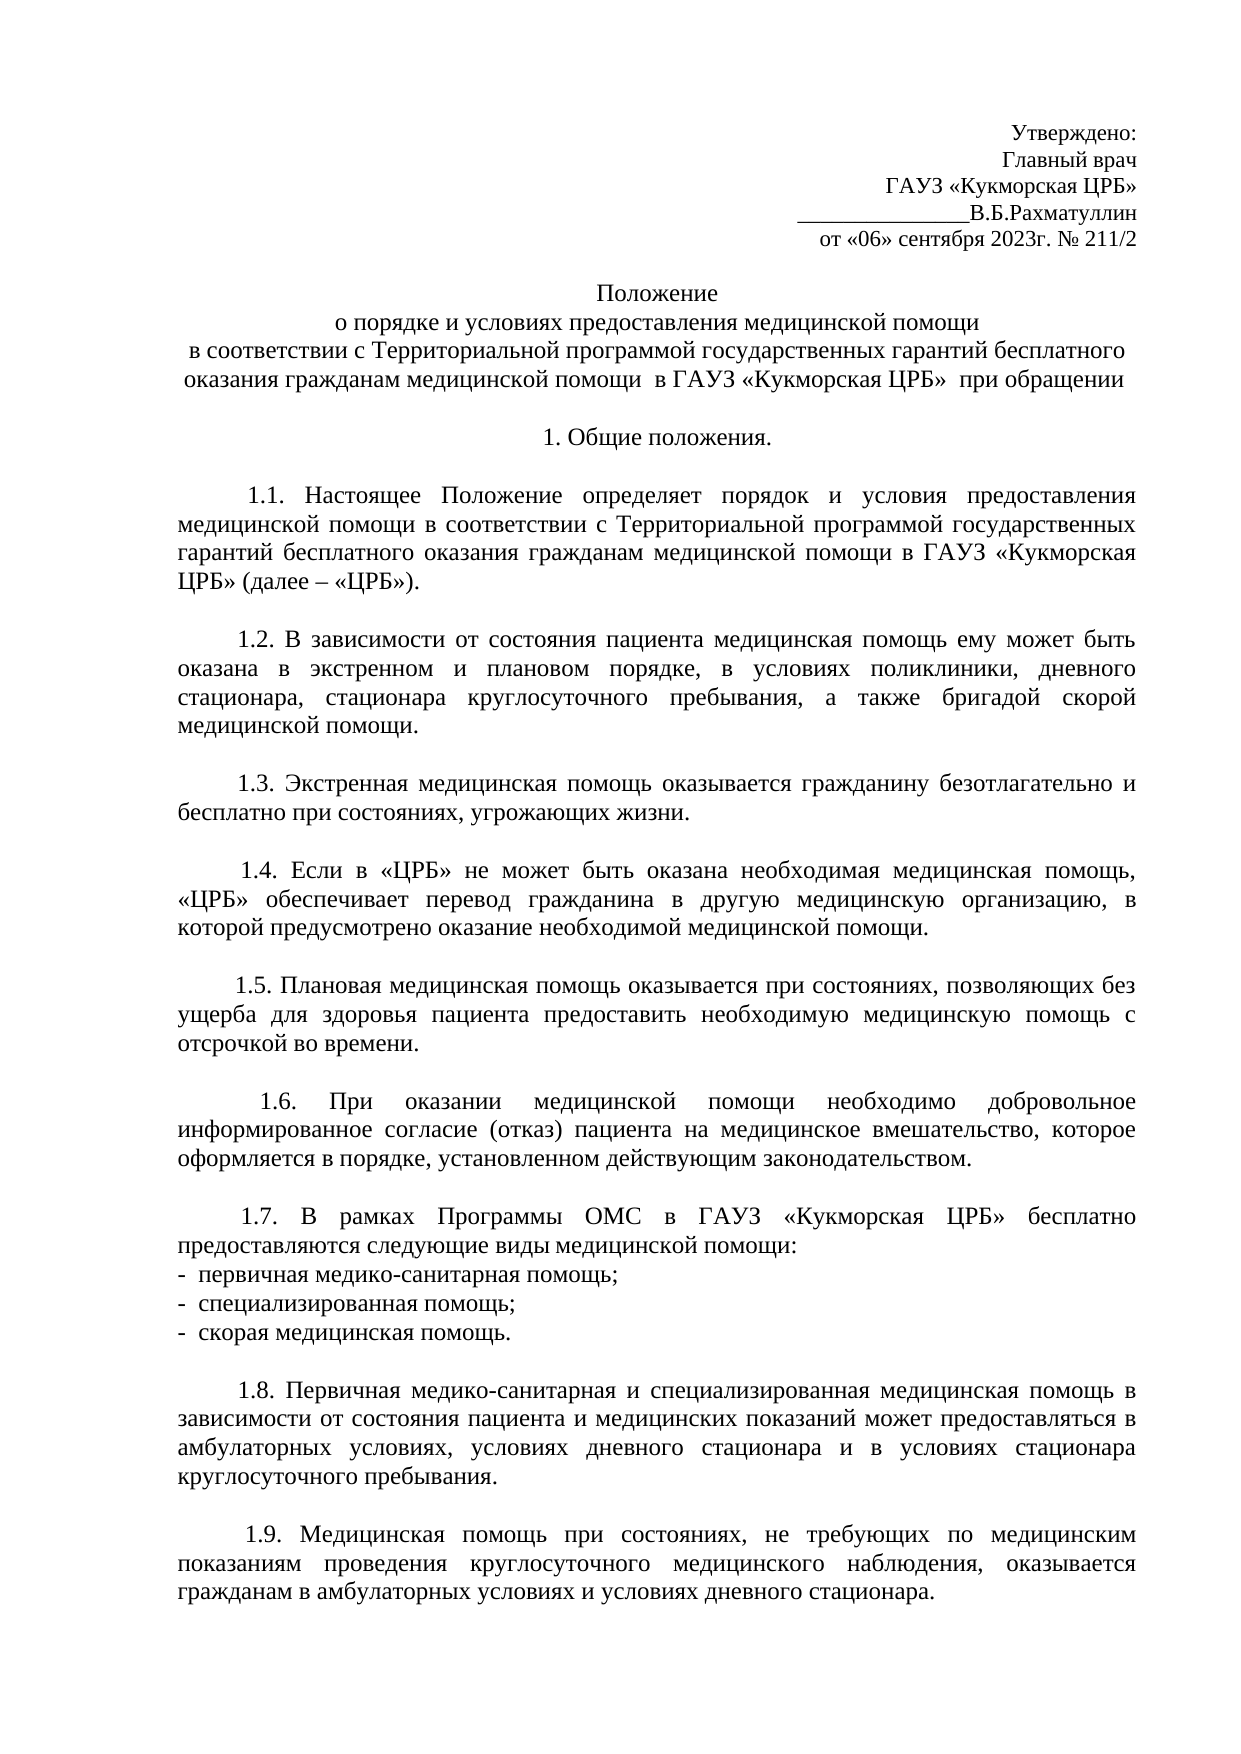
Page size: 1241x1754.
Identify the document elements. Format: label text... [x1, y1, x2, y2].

text - скорая медицинская помощь. [177, 1317, 1137, 1346]
text от «06» сентября 2023г. № 211/2 [177, 225, 1137, 252]
text 1.7. В рамках Программы ОМС в ГАУЗ «Кукморская ЦРБ» бесплатно предоставляются следующие виды медицинской помощи: [177, 1201, 1137, 1259]
text 1.2. В зависимости от состояния пациента медицинская помощь ему может быть оказана в экстренном и плановом порядке, в условиях поликлиники, дневного стационара, стационара круглосуточного пребывания, а также бригадой скорой медицинской помощи. [177, 624, 1137, 739]
text о порядке и условиях предоставления медицинской помощи [177, 307, 1137, 335]
text 1.3. Экстренная медицинская помощь оказывается гражданину безотлагательно и бесплатно при состояниях, угрожающих жизни. [177, 768, 1137, 826]
text 1.6. При оказании медицинской помощи необходимо добровольное информированное согласие (отказ) пациента на медицинское вмешательство, которое оформляется в порядке, установленном действующим законодательством. [177, 1086, 1137, 1172]
text - первичная медико-санитарная помощь; [177, 1259, 1137, 1288]
text - специализированная помощь; [177, 1288, 1137, 1317]
text 1.8. Первичная медико-санитарная и специализированная медицинская помощь в зависимости от состояния пациента и медицинских показаний может предоставляться в амбулаторных условиях, условиях дневного стационара и в условиях стационара круглосуточного пребывания. [177, 1375, 1137, 1490]
text 1.1. Настоящее Положение определяет порядок и условия предоставления медицинской помощи в соответствии с Территориальной программой государственных гарантий бесплатного оказания гражданам медицинской помощи в ГАУЗ «Кукморская ЦРБ» (далее – «ЦРБ»). [177, 480, 1137, 595]
text 1.5. Плановая медицинская помощь оказывается при состояниях, позволяющих без ущерба для здоровья пациента предоставить необходимую медицинскую помощь с отсрочкой во времени. [177, 970, 1137, 1057]
text Утверждено: [177, 118, 1137, 146]
text в соответствии с Территориальной программой государственных гарантий бесплатного оказания гражданам медицинской помощи в ГАУЗ «Кукморская ЦРБ» при обращении [177, 335, 1137, 393]
text 1.4. Если в «ЦРБ» не может быть оказана необходимая медицинская помощь, «ЦРБ» обеспечивает перевод гражданина в другую медицинскую организацию, в которой предусмотрено оказание необходимой медицинской помощи. [177, 855, 1137, 941]
text Положение [177, 278, 1137, 307]
text 1. Общие положения. [177, 422, 1137, 451]
text _______________В.Б.Рахматуллин [177, 199, 1137, 225]
text Главный врач [177, 146, 1137, 172]
text 1.9. Медицинская помощь при состояниях, не требующих по медицинским показаниям проведения круглосуточного медицинского наблюдения, оказывается гражданам в амбулаторных условиях и условиях дневного стационара. [177, 1519, 1137, 1605]
text ГАУЗ «Кукморская ЦРБ» [177, 172, 1137, 199]
